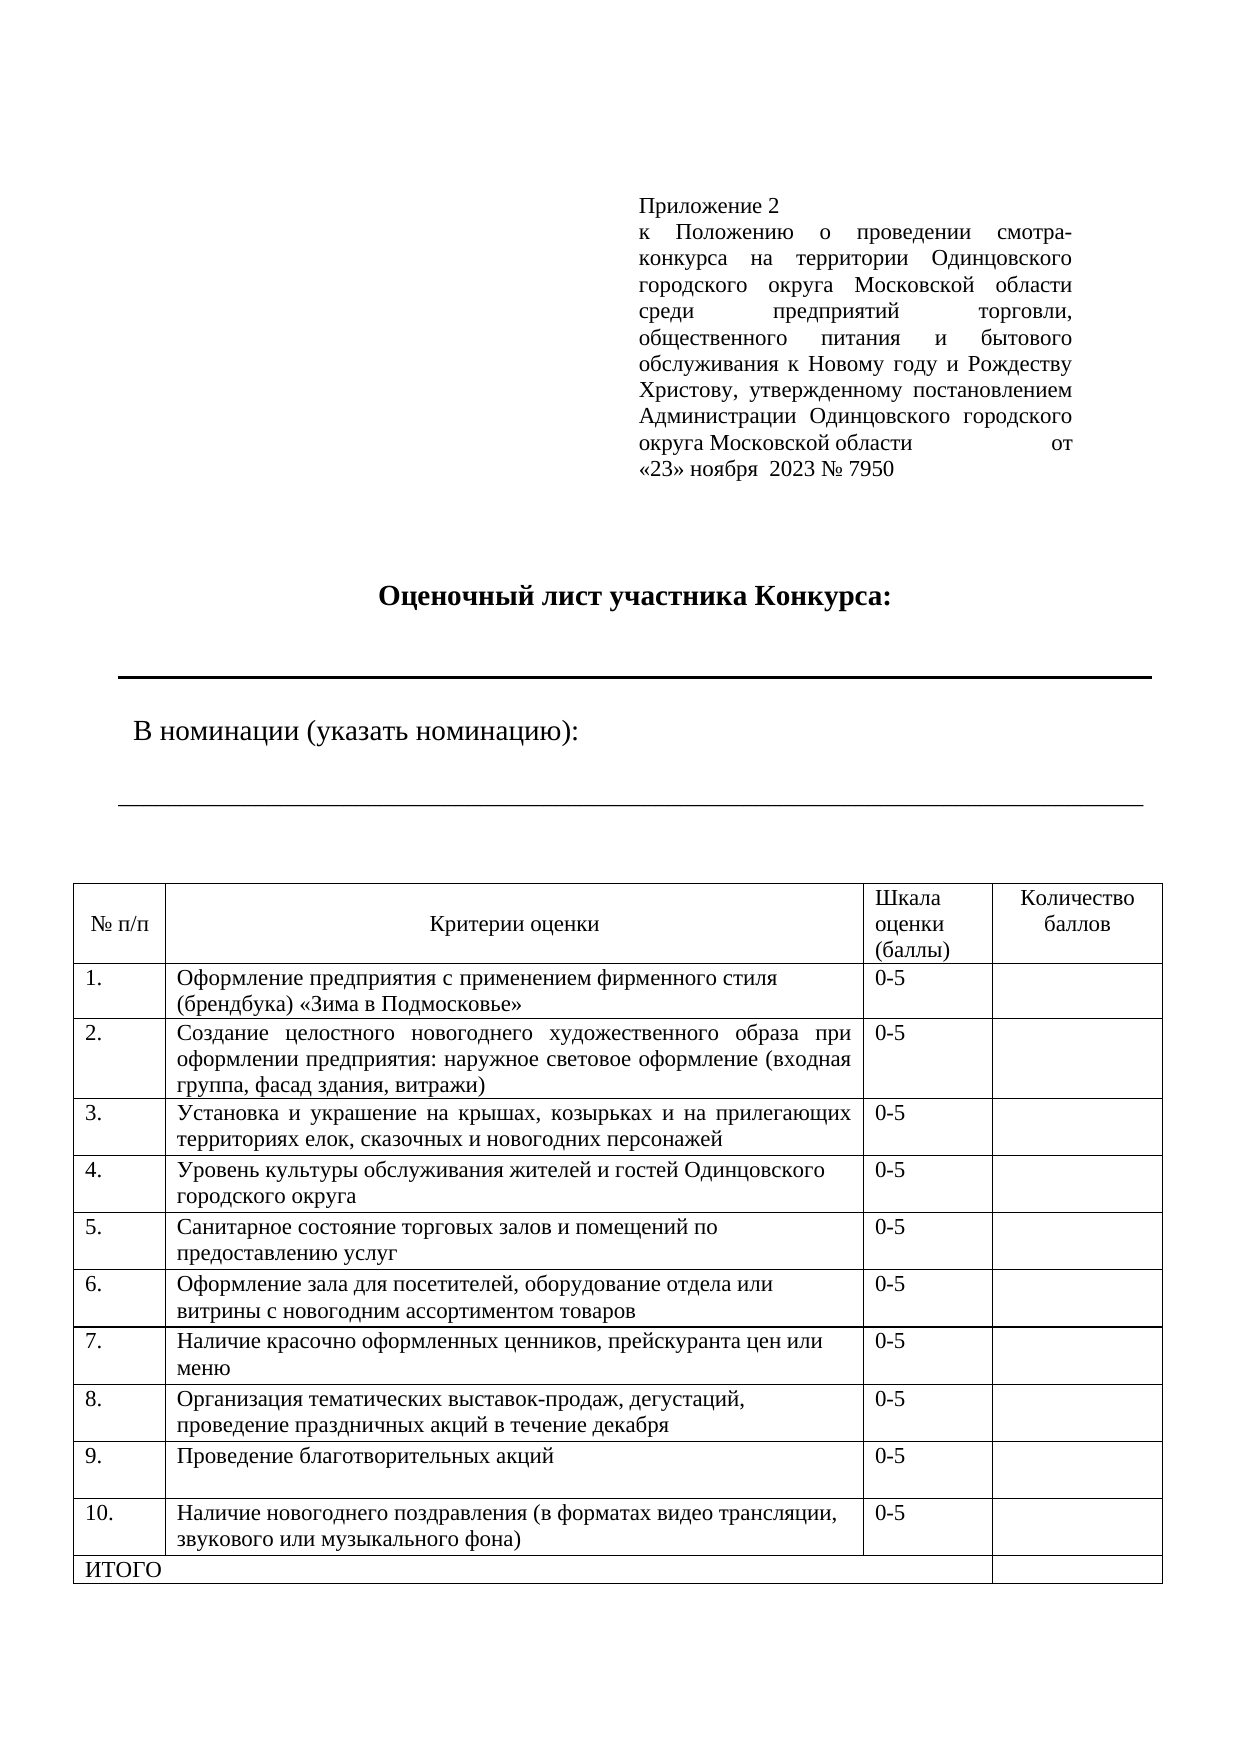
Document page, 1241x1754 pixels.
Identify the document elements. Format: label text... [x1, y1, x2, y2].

table_cell Создание целостного новогоднего художественного образа при оформлении предприятия: наружное световое оформление (входная группа, фасад здания, витражи) [166, 1019, 863, 1098]
table_cell 0-5 [864, 1328, 992, 1384]
table_cell 0-5 [864, 1442, 992, 1498]
table_cell Организация тематических выставок-продаж, дегустаций, проведение праздничных акций в течение декабря [166, 1385, 863, 1441]
table_cell 0-5 [864, 1099, 992, 1155]
table_cell 4. [74, 1156, 165, 1212]
text Оценочный лист участника Конкурса: [118, 578, 1152, 612]
table_header Критерии оценки [166, 884, 863, 963]
table_cell Оформление предприятия с применением фирменного стиля (брендбука) «Зима в Подмосковье» [166, 964, 863, 1018]
table_header Шкала оценки (баллы) [864, 884, 992, 963]
table_cell 2. [74, 1019, 165, 1098]
text В номинации (указать номинацию): [118, 713, 1152, 746]
table_cell ИТОГО [74, 1556, 992, 1583]
table_cell 10. [74, 1499, 165, 1555]
table_cell 1. [74, 964, 165, 1018]
table_header № п/п [74, 884, 165, 963]
table_header Количество баллов [993, 884, 1162, 963]
table_cell [993, 1499, 1162, 1555]
table_cell 7. [74, 1328, 165, 1384]
table_cell 6. [74, 1270, 165, 1326]
table_cell 0-5 [864, 1499, 992, 1555]
table_cell 8. [74, 1385, 165, 1441]
table_cell Оформление зала для посетителей, оборудование отдела или витрины с новогодним ассортиментом товаров [166, 1270, 863, 1326]
table_cell 5. [74, 1213, 165, 1269]
table_cell [993, 1270, 1162, 1326]
table_cell 9. [74, 1442, 165, 1498]
table_cell Установка и украшение на крышах, козырьках и на прилегающих территориях елок, сказочных и новогодних персонажей [166, 1099, 863, 1155]
table_cell Наличие новогоднего поздравления (в форматах видео трансляции, звукового или музыкального фона) [166, 1499, 863, 1555]
table_cell 0-5 [864, 1019, 992, 1098]
table_cell 0-5 [864, 1213, 992, 1269]
text __________________________________________________________________________________ [118, 780, 1152, 808]
table_cell [993, 1156, 1162, 1212]
table_cell [993, 1385, 1162, 1441]
table_cell Уровень культуры обслуживания жителей и гостей Одинцовского городского округа [166, 1156, 863, 1212]
table_cell [993, 1442, 1162, 1498]
table_cell [993, 1213, 1162, 1269]
table_cell 0-5 [864, 964, 992, 1018]
table_cell 0-5 [864, 1385, 992, 1441]
table_cell 0-5 [864, 1270, 992, 1326]
table_cell [993, 1019, 1162, 1098]
table_cell [993, 1099, 1162, 1155]
table_cell Санитарное состояние торговых залов и помещений по предоставлению услуг [166, 1213, 863, 1269]
table_cell Наличие красочно оформленных ценников, прейскуранта цен или меню [166, 1328, 863, 1384]
table_cell 3. [74, 1099, 165, 1155]
table_cell Проведение благотворительных акций [166, 1442, 863, 1498]
table_cell 0-5 [864, 1156, 992, 1212]
table_cell [993, 964, 1162, 1018]
table_cell [993, 1556, 1162, 1583]
table_cell [993, 1328, 1162, 1384]
